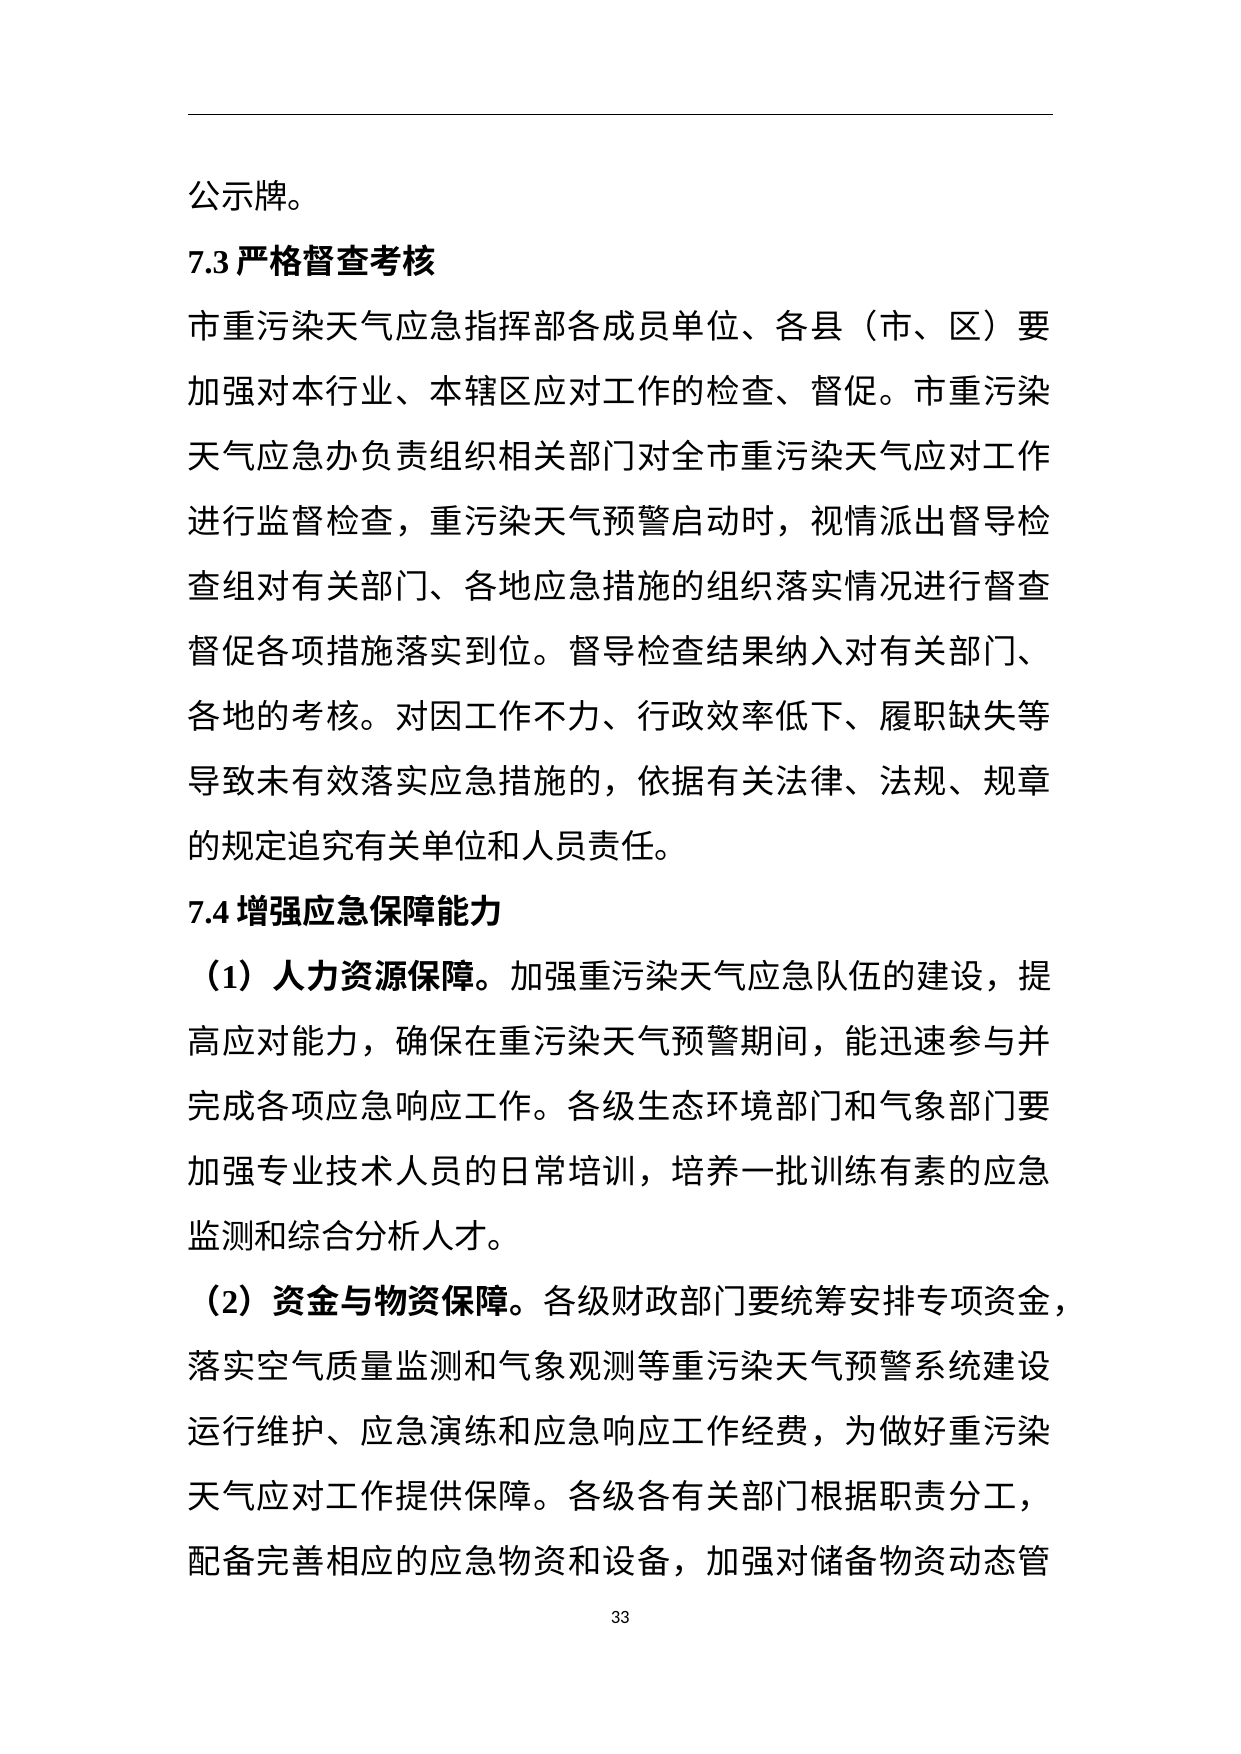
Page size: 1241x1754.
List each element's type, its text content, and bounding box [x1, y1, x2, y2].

text 7.4增强应急保障能力 [187, 877, 1053, 942]
text 市重污染天气应急指挥部各成员单位、各县（市、区）要加强对本行业、本辖区应对工作的检查、督促。市重污染天气应急办负责组织相关部门对全市重污染天气应对工作进行监督检查，重污染天气预警启动时，视情派出督导检查组对有关部门、各地应急措施的组织落实情况进行督查，督促各项措施落实到位。督导检查结果纳入对有关部门、各地的考核。对因工作不力、行政效率低下、履职缺失等导致未有效落实应急措施的，依据有关法律、法规、规章的规定追究有关单位和人员责任。 [187, 292, 1053, 877]
text 7.3严格督查考核 [187, 227, 1053, 292]
text （1）人力资源保障。加强重污染天气应急队伍的建设，提高应对能力，确保在重污染天气预警期间，能迅速参与并完成各项应急响应工作。各级生态环境部门和气象部门要加强专业技术人员的日常培训，培养一批训练有素的应急监测和综合分析人才。 [187, 942, 1053, 1267]
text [187, 1267, 1053, 1592]
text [187, 162, 1053, 227]
